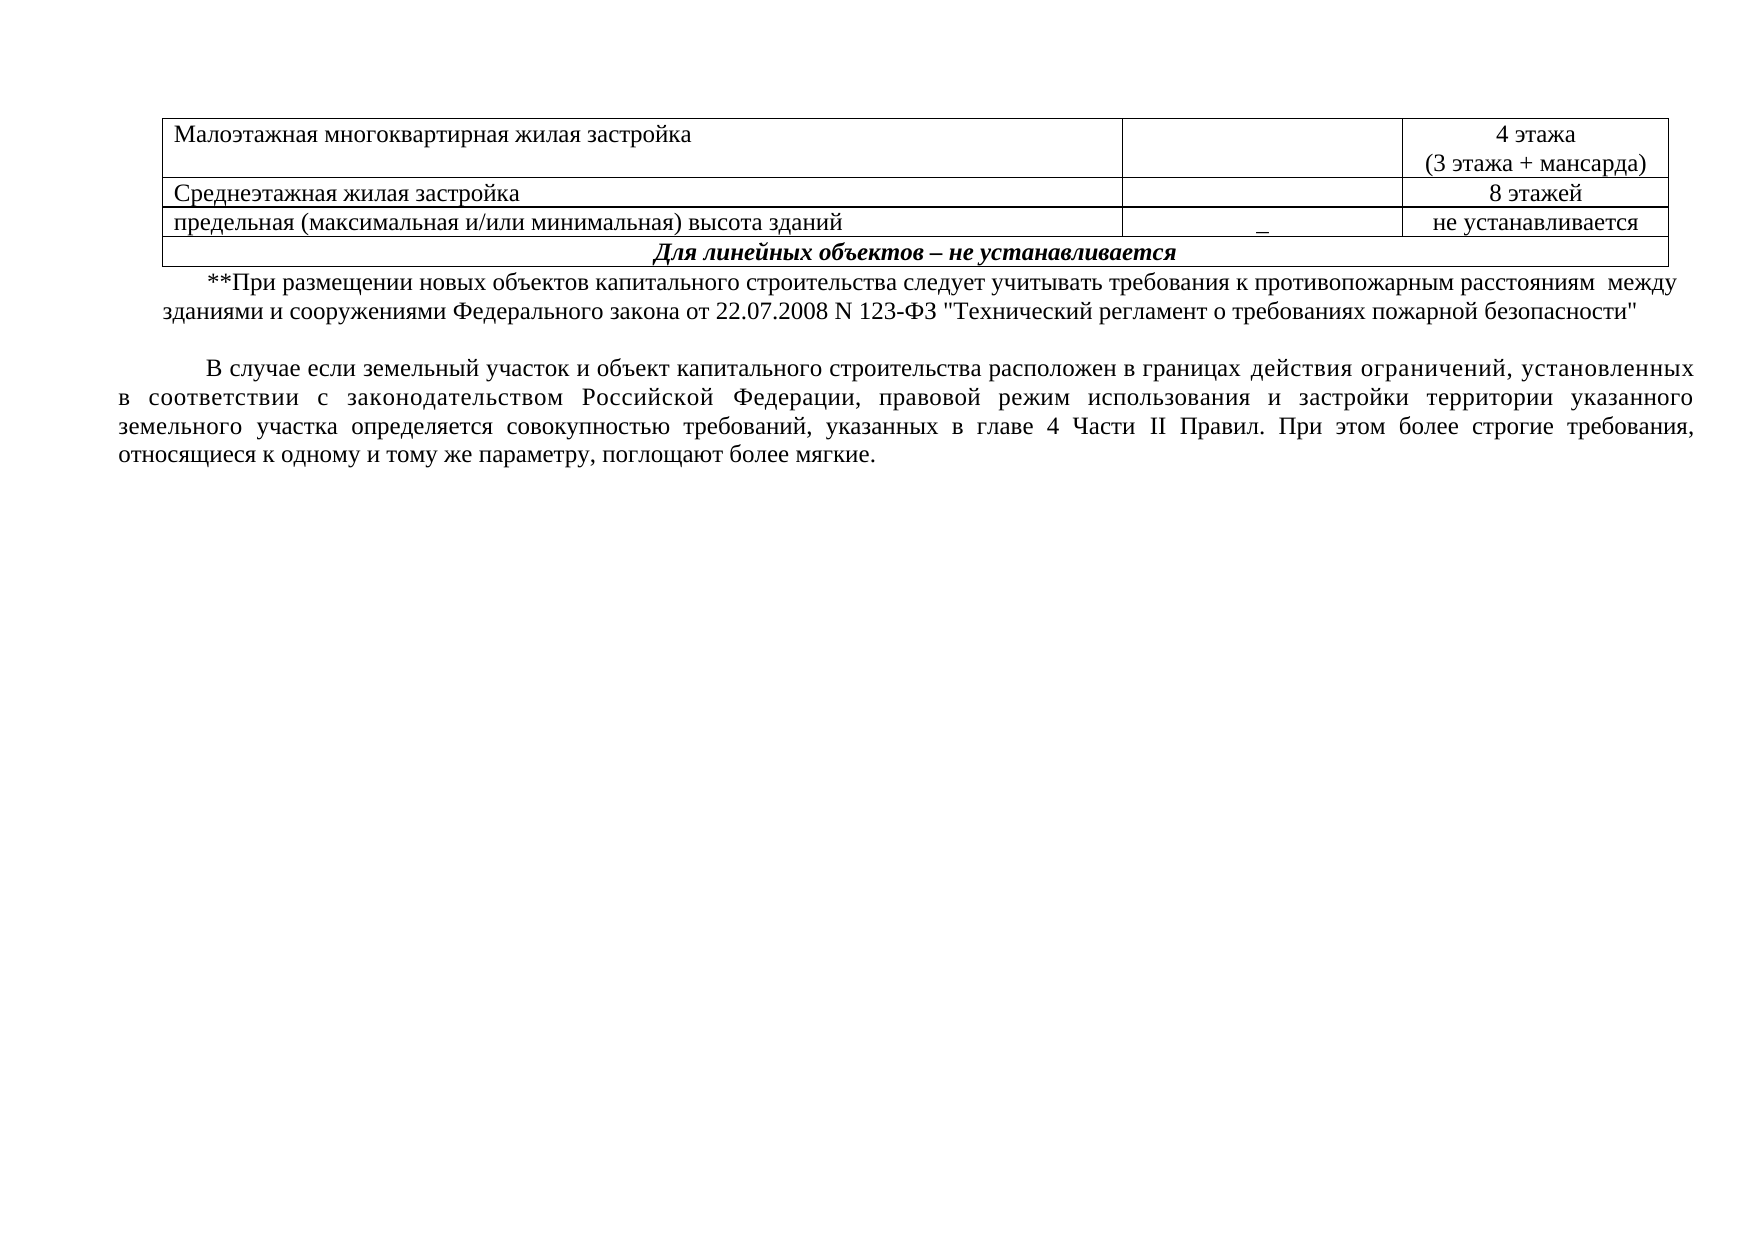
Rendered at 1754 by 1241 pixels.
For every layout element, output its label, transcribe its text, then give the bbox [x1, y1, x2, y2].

table_cell _ [1123, 208, 1402, 236]
text В случае если земельный участок и объект капитального строительства расположен в границах действия ограничений, установленных в соответствии с законодательством Российской Федерации, правовой режим использования и застройки территории указанного земельного участка определяется совокупностью требований, указанных в главе 4 Части II Правил. При этом более строгие требования, относящиеся к одному и тому же параметру, поглощают более мягкие. [118, 353, 1695, 468]
table_cell предельная (максимальная и/или минимальная) высота зданий [163, 208, 1122, 236]
table_cell Для линейных объектов – не устанавливается [163, 237, 1668, 266]
table_cell 4 этажа (3 этажа + мансарда) [1403, 119, 1668, 177]
table_cell [1123, 178, 1402, 206]
table_cell 8 этажей [1403, 178, 1668, 206]
table_cell Малоэтажная многоквартирная жилая застройка [163, 119, 1122, 177]
text **При размещении новых объектов капитального строительства следует учитывать требования к противопожарным расстояниям между зданиями и сооружениями Федерального закона от 22.07.2008 N 123-ФЗ "Технический регламент о требованиях пожарной безопасности" [162, 267, 1695, 324]
table_cell не устанавливается [1403, 208, 1668, 236]
table_cell Среднеэтажная жилая застройка [163, 178, 1122, 206]
table_cell [1123, 119, 1402, 177]
